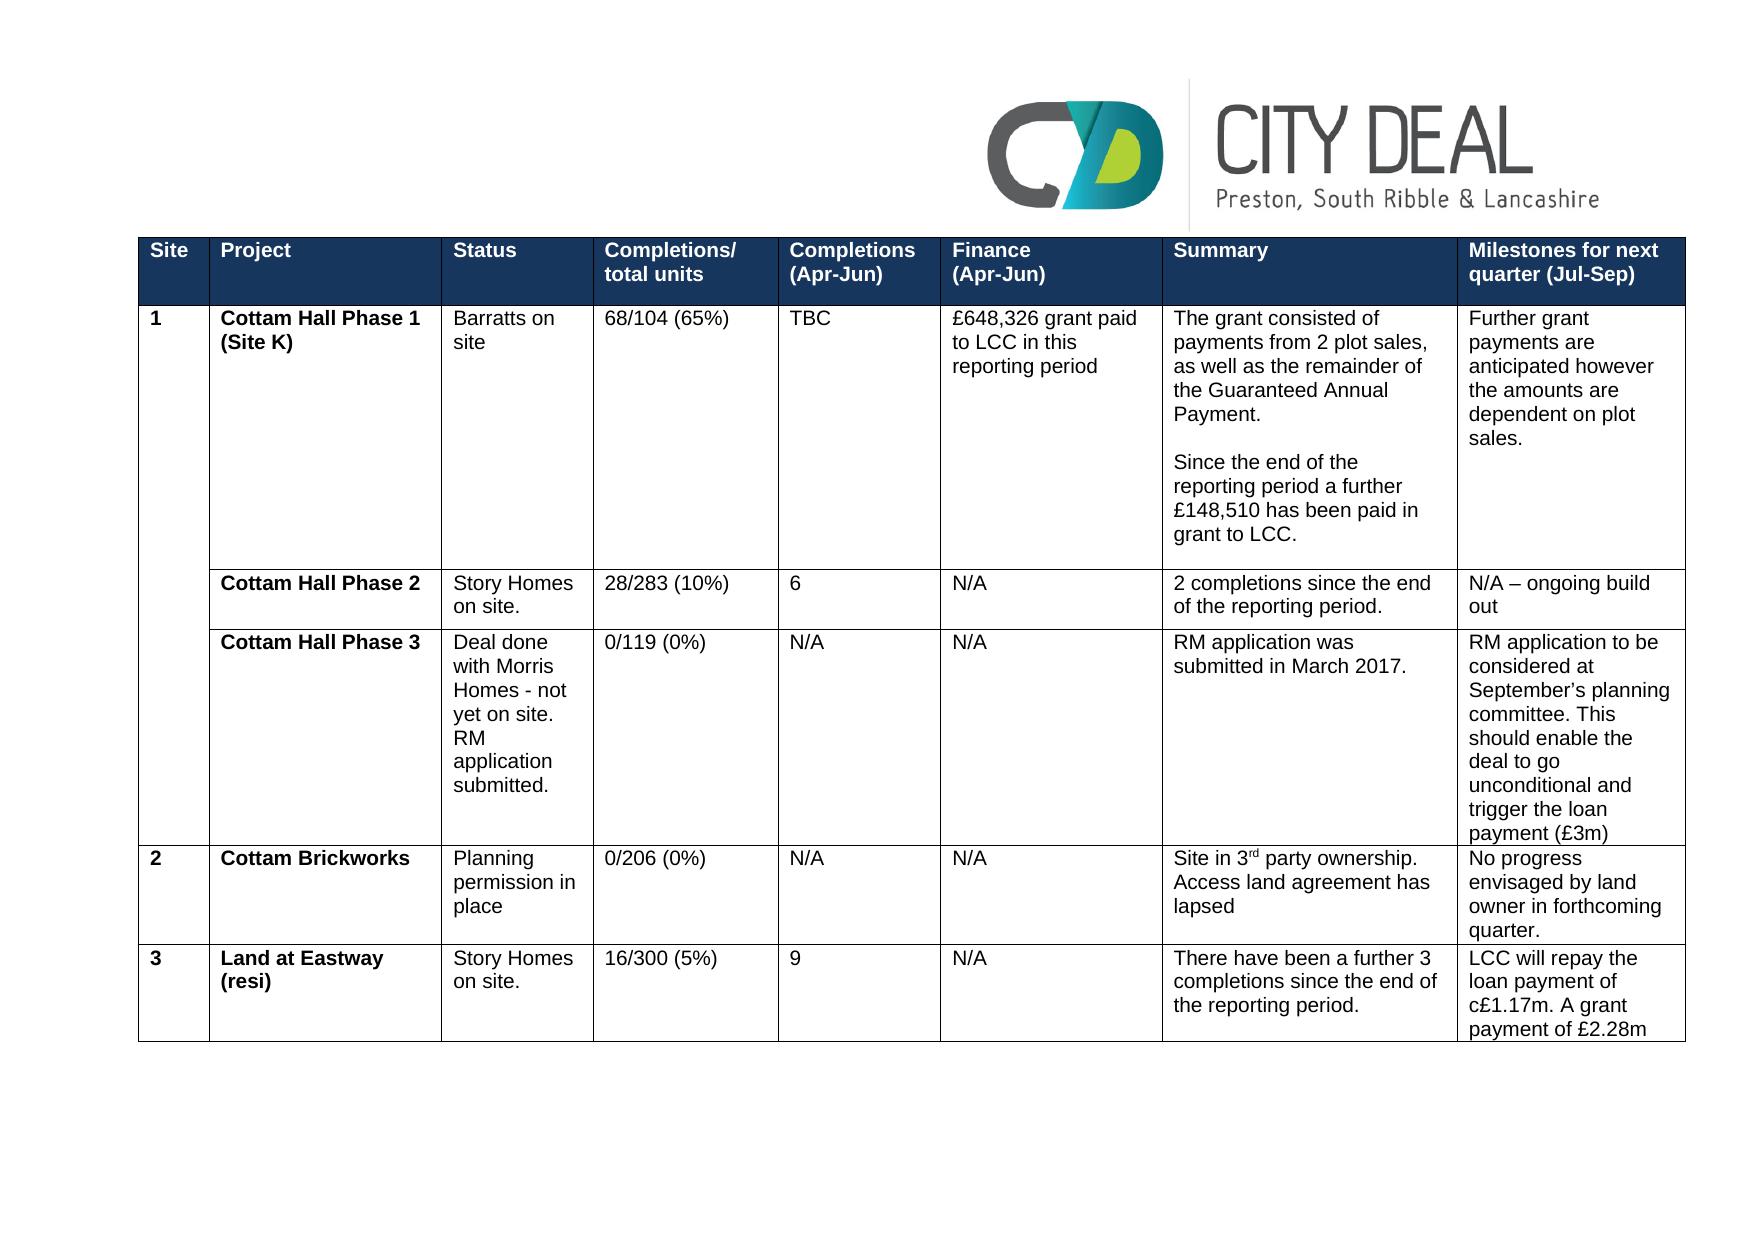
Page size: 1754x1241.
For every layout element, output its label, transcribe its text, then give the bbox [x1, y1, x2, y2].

table_cell Land at Eastway (resi) [210, 945, 441, 1041]
table_cell Site in 3rd party ownership. Access land agreement has lapsed [1163, 846, 1457, 944]
table_cell 68/104 (65%) [594, 306, 778, 569]
table_cell Planning permission in place [442, 846, 593, 944]
table_header Status [442, 238, 593, 305]
table_header Milestones for next quarter (Jul-Sep) [1458, 238, 1685, 305]
table_cell Cottam Hall Phase 1 (Site K) [210, 306, 441, 569]
table_cell 0/206 (0%) [594, 846, 778, 944]
table_cell N/A [941, 945, 1162, 1041]
table_cell N/A [779, 846, 940, 944]
table_cell RM application was submitted in March 2017. [1163, 630, 1457, 845]
table_cell RM application to be considered at September’s planning committee. This should enable the deal to go unconditional and trigger the loan payment (£3m) [1458, 630, 1685, 845]
table_cell Cottam Brickworks [210, 846, 441, 944]
table_cell 16/300 (5%) [594, 945, 778, 1041]
table_cell Deal done with Morris Homes - not yet on site. RM application submitted. [442, 630, 593, 845]
table_cell TBC [779, 306, 940, 569]
table_header Project [210, 238, 441, 305]
table_cell 3 [139, 945, 209, 1041]
picture [980, 73, 1604, 237]
table_cell Cottam Hall Phase 3 [210, 630, 441, 845]
table_cell The grant consisted of payments from 2 plot sales, as well as the remainder of the Guaranteed Annual Payment. Since the end of the reporting period a further £148,510 has been paid in grant to LCC. [1163, 306, 1457, 569]
table_header Completions (Apr-Jun) [779, 238, 940, 305]
table_cell No progress envisaged by land owner in forthcoming quarter. [1458, 846, 1685, 944]
table_cell Story Homes on site. [442, 945, 593, 1041]
table_cell Story Homes on site. [442, 570, 593, 628]
table_cell 2 completions since the end of the reporting period. [1163, 570, 1457, 628]
table_cell Further grant payments are anticipated however the amounts are dependent on plot sales. [1458, 306, 1685, 569]
table_cell 2 [139, 846, 209, 944]
table_cell Barratts on site [442, 306, 593, 569]
table_cell N/A – ongoing build out [1458, 570, 1685, 628]
table_cell 1 [139, 306, 209, 845]
table_cell N/A [941, 846, 1162, 944]
table_cell N/A [941, 630, 1162, 845]
table_header Site [139, 238, 209, 305]
table_cell 28/283 (10%) [594, 570, 778, 628]
table_header Summary [1163, 238, 1457, 305]
table_cell Cottam Hall Phase 2 [210, 570, 441, 628]
table_cell N/A [779, 630, 940, 845]
table_header Completions/total units [594, 238, 778, 305]
table_cell £648,326 grant paid to LCC in this reporting period [941, 306, 1162, 569]
table_cell 6 [779, 570, 940, 628]
table_cell 0/119 (0%) [594, 630, 778, 845]
table_cell N/A [941, 570, 1162, 628]
table_header Finance (Apr-Jun) [941, 238, 1162, 305]
table_cell 9 [779, 945, 940, 1041]
